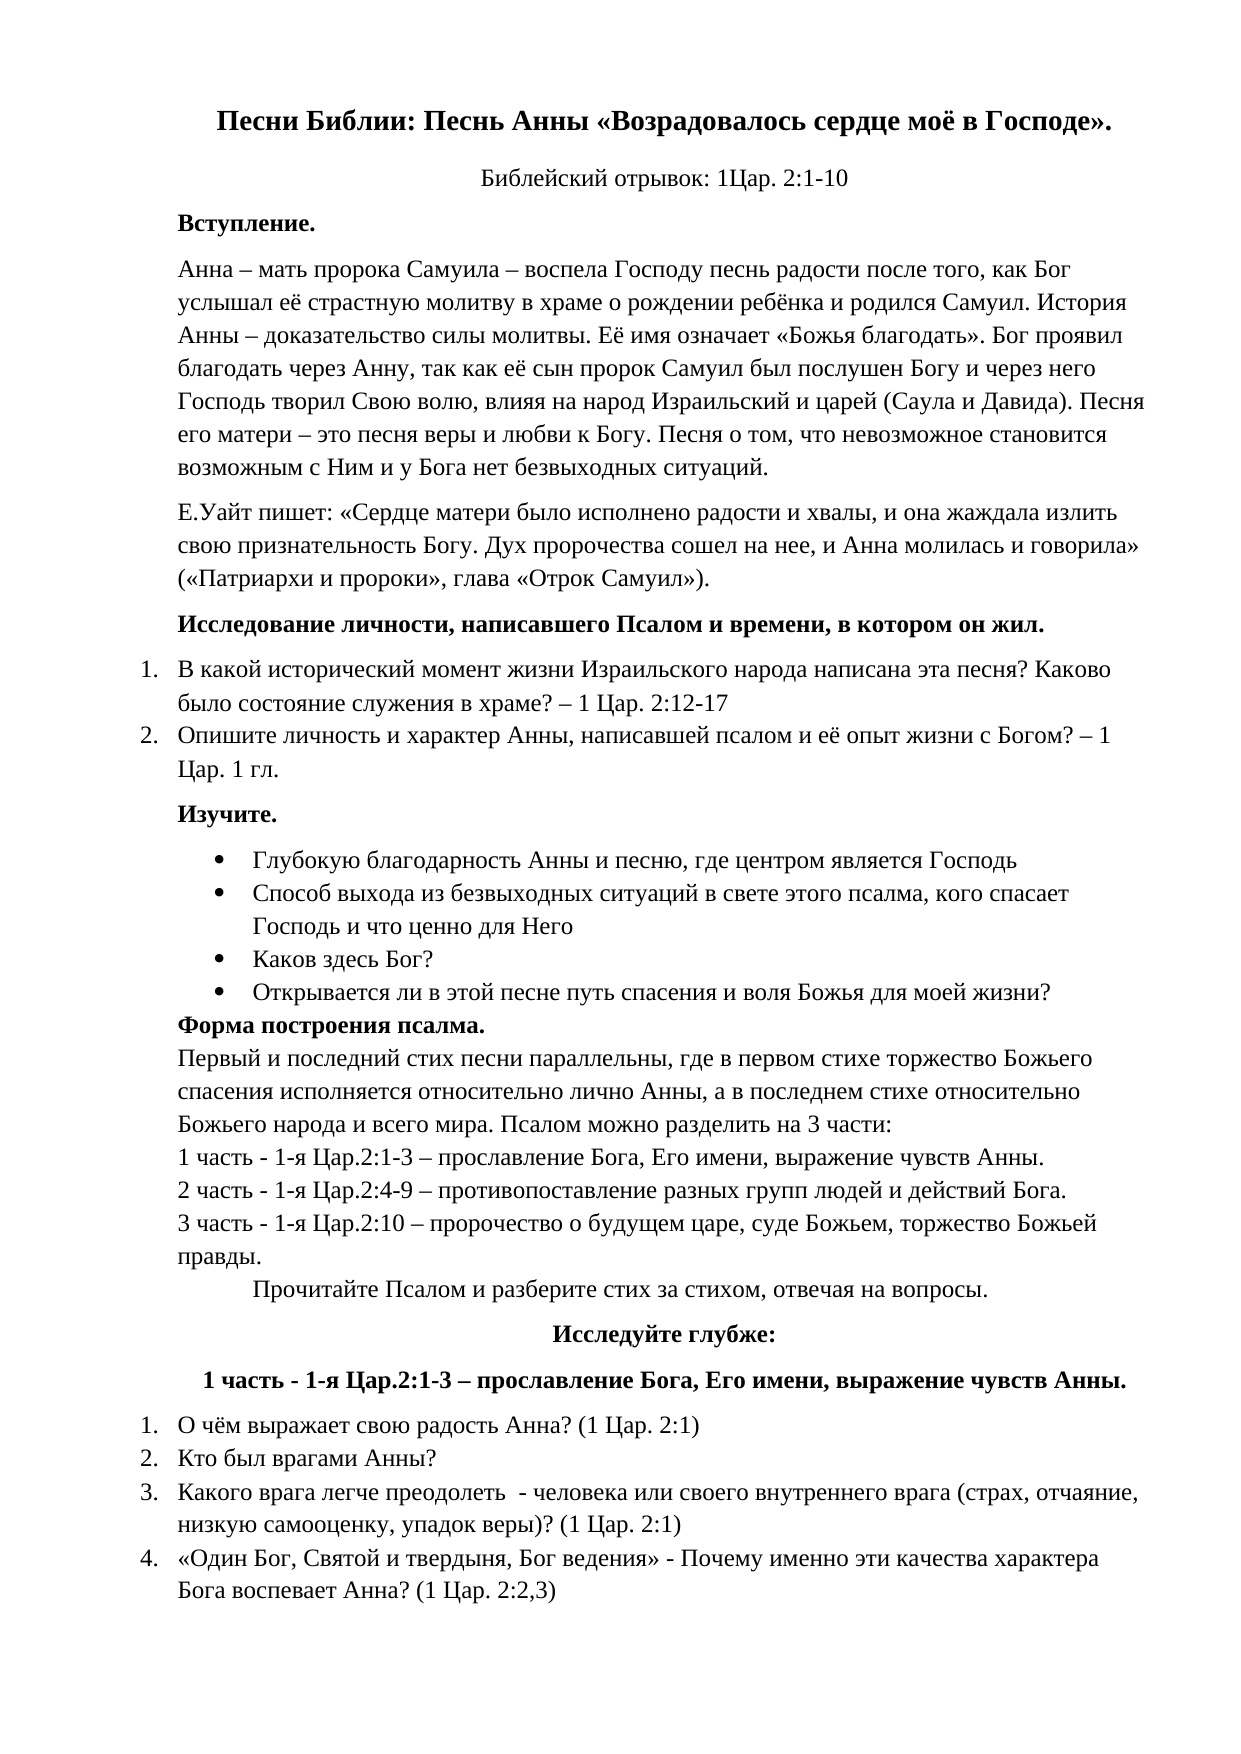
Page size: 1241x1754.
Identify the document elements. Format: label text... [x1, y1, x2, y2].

text Е.Уайт пишет: «Сердце матери было исполнено радости и хвалы, и она жаждала излить свою признательность Богу. Дух пророчества сошел на нее, и Анна молилась и говорила» («Патриархи и пророки», глава «Отрок Самуил»). [177, 497, 1152, 592]
text Изучите. [177, 799, 1152, 828]
text Вступление. [177, 208, 1152, 237]
list О чём выражает свою радость Анна? (1 Цар. 2:1) [140, 1411, 1152, 1439]
list Способ выхода из безвыходных ситуаций в свете этого псалма, кого спасает Господь и что ценно для Него [215, 878, 1152, 939]
text Песни Библии: Песнь Анны «Возрадовалось сердце моё в Господе». [177, 103, 1152, 137]
list Форма построения псалма. [177, 1010, 1152, 1038]
list Первый и последний стих песни параллельны, где в первом стихе торжество Божьего спасения исполняется относительно лично Анны, а в последнем стихе относительно Божьего народа и всего мира. Псалом можно разделить на 3 части: [177, 1043, 1152, 1138]
text Библейский отрывок: 1Цар. 2:1-10 [177, 163, 1152, 192]
list Какого врага легче преодолеть - человека или своего внутреннего врага (страх, отчаяние, низкую самооценку, упадок веры)? (1 Цар. 2:1) [140, 1477, 1152, 1538]
list Прочитайте Псалом и разберите стих за стихом, отвечая на вопросы. [252, 1274, 1152, 1303]
text Исследование личности, написавшего Псалом и времени, в котором он жил. [177, 609, 1152, 638]
list Каков здесь Бог? [215, 944, 1152, 972]
text Анна – мать пророка Самуила – воспела Господу песнь радости после того, как Бог услышал её страстную молитву в храме о рождении ребёнка и родился Самуил. История Анны – доказательство силы молитвы. Её имя означает «Божья благодать». Бог проявил благодать через Анну, так как её сын пророк Самуил был послушен Богу и через него Господь творил Свою волю, влияя на народ Израильский и царей (Саула и Давида). Песня его матери – это песня веры и любви к Богу. Песня о том, что невозможное становится возможным с Ним и у Бога нет безвыходных ситуаций. [177, 254, 1152, 481]
list Кто был врагами Анны? [140, 1443, 1152, 1472]
text Исследуйте глубже: [177, 1319, 1152, 1348]
list 3 часть - 1-я Цар.2:10 – пророчество о будущем царе, суде Божьем, торжество Божьей правды. [177, 1208, 1152, 1270]
list «Один Бог, Святой и твердыня, Бог ведения» - Почему именно эти качества характера Бога воспевает Анна? (1 Цар. 2:2,3) [140, 1543, 1152, 1604]
list Открывается ли в этой песне путь спасения и воля Божья для моей жизни? [215, 977, 1152, 1006]
list Глубокую благодарность Анны и песню, где центром является Господь [215, 845, 1152, 873]
list Опишите личность и характер Анны, написавшей псалом и её опыт жизни с Богом? – 1 Цар. 1 гл. [140, 721, 1152, 782]
list 1 часть - 1-я Цар.2:1-3 – прославление Бога, Его имени, выражение чувств Анны. [177, 1142, 1152, 1171]
list В какой исторический момент жизни Израильского народа написана эта песня? Каково было состояние служения в храме? – 1 Цар. 2:12-17 [140, 654, 1152, 716]
list 2 часть - 1-я Цар.2:4-9 – противопоставление разных групп людей и действий Бога. [177, 1175, 1152, 1204]
text 1 часть - 1-я Цар.2:1-3 – прославление Бога, Его имени, выражение чувств Анны. [177, 1365, 1152, 1394]
